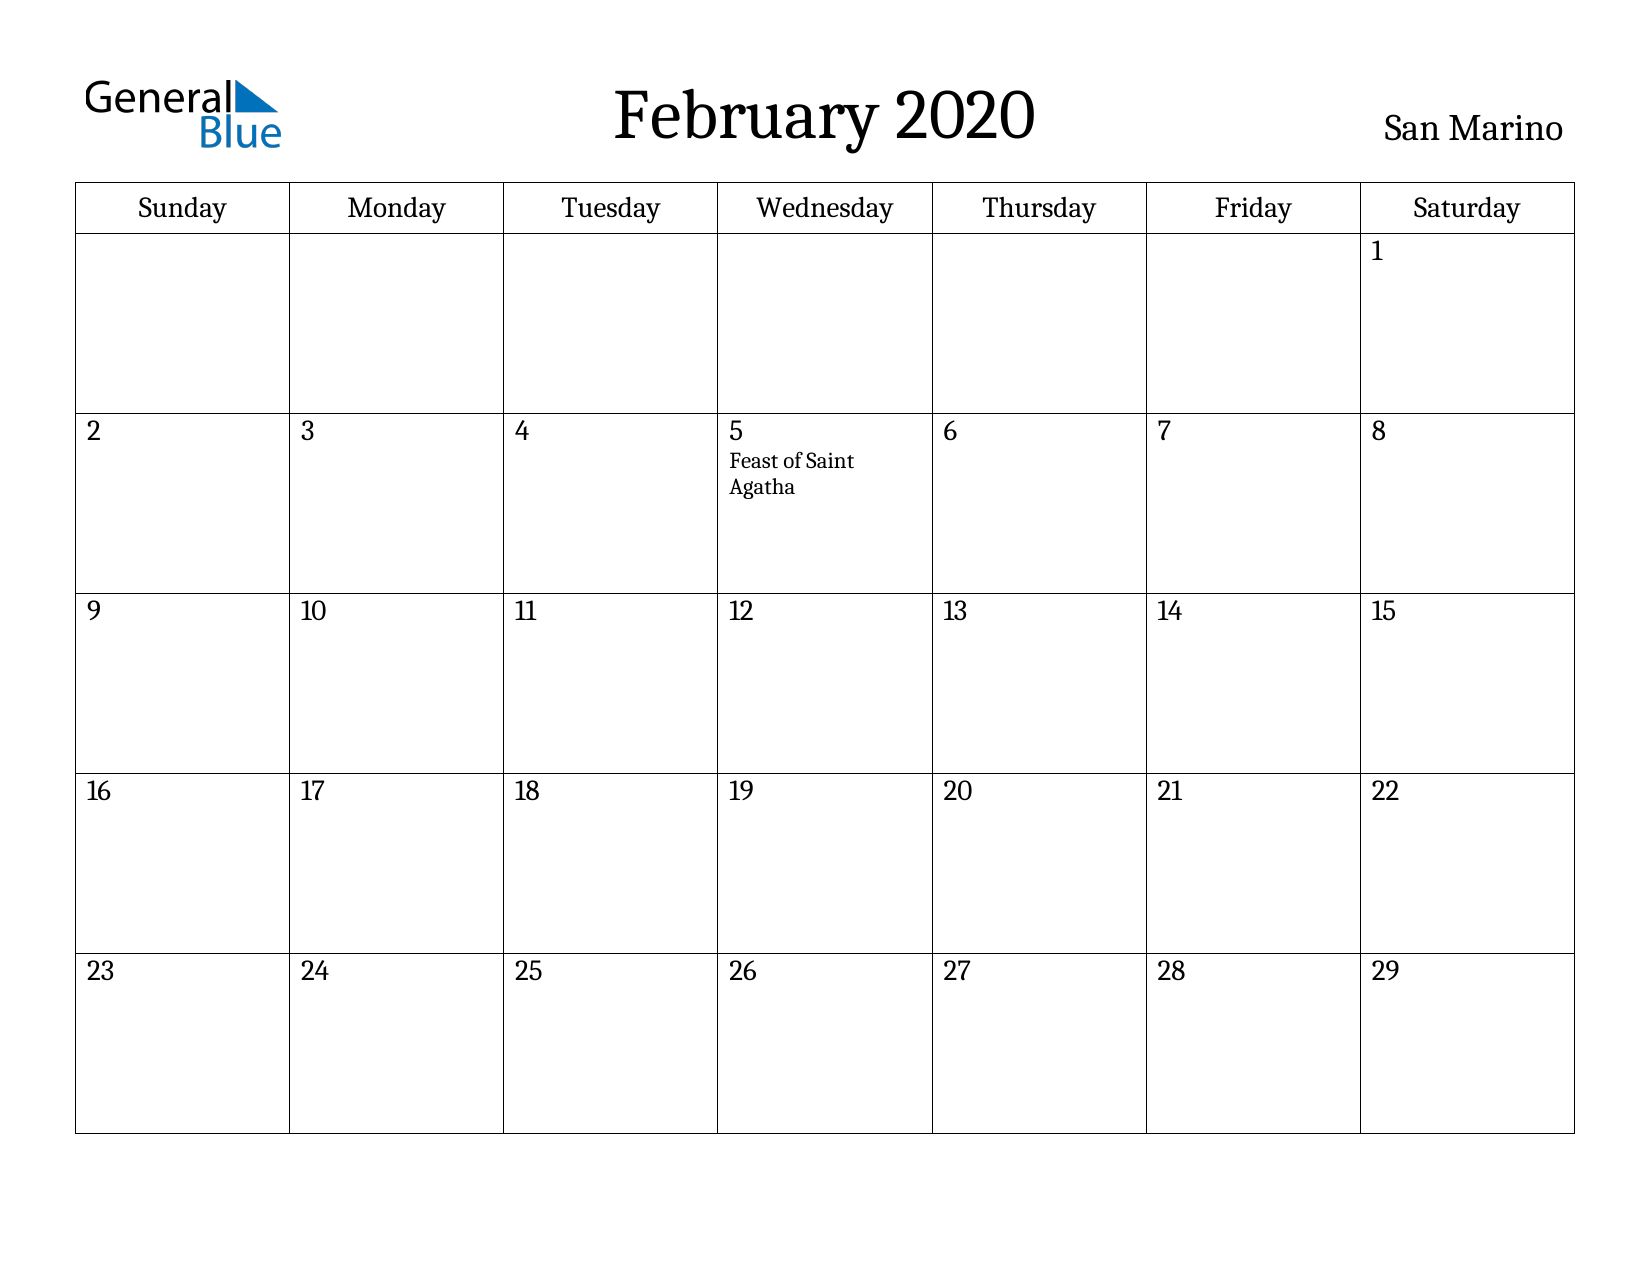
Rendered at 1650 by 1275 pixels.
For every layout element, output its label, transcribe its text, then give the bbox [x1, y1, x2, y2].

table_cell [1361, 627, 1574, 773]
table_cell 24 [290, 954, 503, 987]
picture [86, 80, 281, 148]
table_cell [933, 234, 1146, 267]
table_cell Saturday [1361, 183, 1574, 233]
table_cell [290, 448, 503, 593]
table_cell 6 [933, 414, 1146, 447]
table_cell Sunday [76, 183, 289, 233]
table_cell [933, 448, 1146, 593]
table_cell [1147, 808, 1360, 953]
table_cell Wednesday [718, 183, 932, 233]
table_cell [1147, 988, 1360, 1133]
table_cell [504, 808, 717, 953]
table_cell [718, 234, 932, 267]
table_cell [290, 267, 503, 413]
table_cell 18 [504, 774, 717, 807]
table_cell [933, 808, 1146, 953]
table_cell [1361, 988, 1574, 1133]
table_cell [504, 627, 717, 773]
table_cell [290, 234, 503, 267]
table_cell [933, 267, 1146, 413]
table_cell [1147, 267, 1360, 413]
table_cell [1361, 267, 1574, 413]
table_cell 27 [933, 954, 1146, 987]
table_cell 22 [1361, 774, 1574, 807]
table_cell 8 [1361, 414, 1574, 447]
table_cell [76, 448, 289, 593]
table_cell 12 [718, 594, 932, 627]
table_cell Monday [290, 183, 503, 233]
table_cell 16 [76, 774, 289, 807]
table_cell [718, 267, 932, 413]
table_cell [1147, 448, 1360, 593]
table_cell 1 [1361, 234, 1574, 267]
table_cell 9 [76, 594, 289, 627]
table_cell 20 [933, 774, 1146, 807]
table_cell 19 [718, 774, 932, 807]
table_cell 15 [1361, 594, 1574, 627]
table_header [76, 75, 503, 182]
table_cell [504, 267, 717, 413]
table_cell 5 [718, 414, 932, 447]
table_cell 25 [504, 954, 717, 987]
table_cell 13 [933, 594, 1146, 627]
table_cell [76, 988, 289, 1133]
table_cell [76, 267, 289, 413]
table_cell Tuesday [504, 183, 717, 233]
table_cell [290, 988, 503, 1133]
table_cell [76, 234, 289, 267]
table_cell 23 [76, 954, 289, 987]
table_cell [290, 808, 503, 953]
table_cell [718, 808, 932, 953]
table_cell [1147, 627, 1360, 773]
table_cell [290, 627, 503, 773]
table_cell 10 [290, 594, 503, 627]
table_cell Friday [1147, 183, 1360, 233]
table_cell 26 [718, 954, 932, 987]
table_cell 14 [1147, 594, 1360, 627]
table_cell 17 [290, 774, 503, 807]
table_cell [933, 627, 1146, 773]
table_cell [76, 627, 289, 773]
table_cell 7 [1147, 414, 1360, 447]
table_cell Thursday [933, 183, 1146, 233]
table_cell 11 [504, 594, 717, 627]
table_cell [1361, 448, 1574, 593]
table_cell [933, 988, 1146, 1133]
table_cell [1361, 808, 1574, 953]
table_cell 21 [1147, 774, 1360, 807]
table_cell 2 [76, 414, 289, 447]
table_cell 29 [1361, 954, 1574, 987]
table_cell 4 [504, 414, 717, 447]
table_header February 2020 [504, 75, 1146, 182]
table_cell [1147, 234, 1360, 267]
table_cell [718, 988, 932, 1133]
table_cell 3 [290, 414, 503, 447]
table_cell [76, 808, 289, 953]
table_cell [718, 627, 932, 773]
table_cell Feast of Saint Agatha [718, 448, 932, 593]
table_cell 28 [1147, 954, 1360, 987]
table_header San Marino [1146, 75, 1574, 182]
table_cell [504, 988, 717, 1133]
table_cell [504, 234, 717, 267]
table_cell [504, 448, 717, 593]
